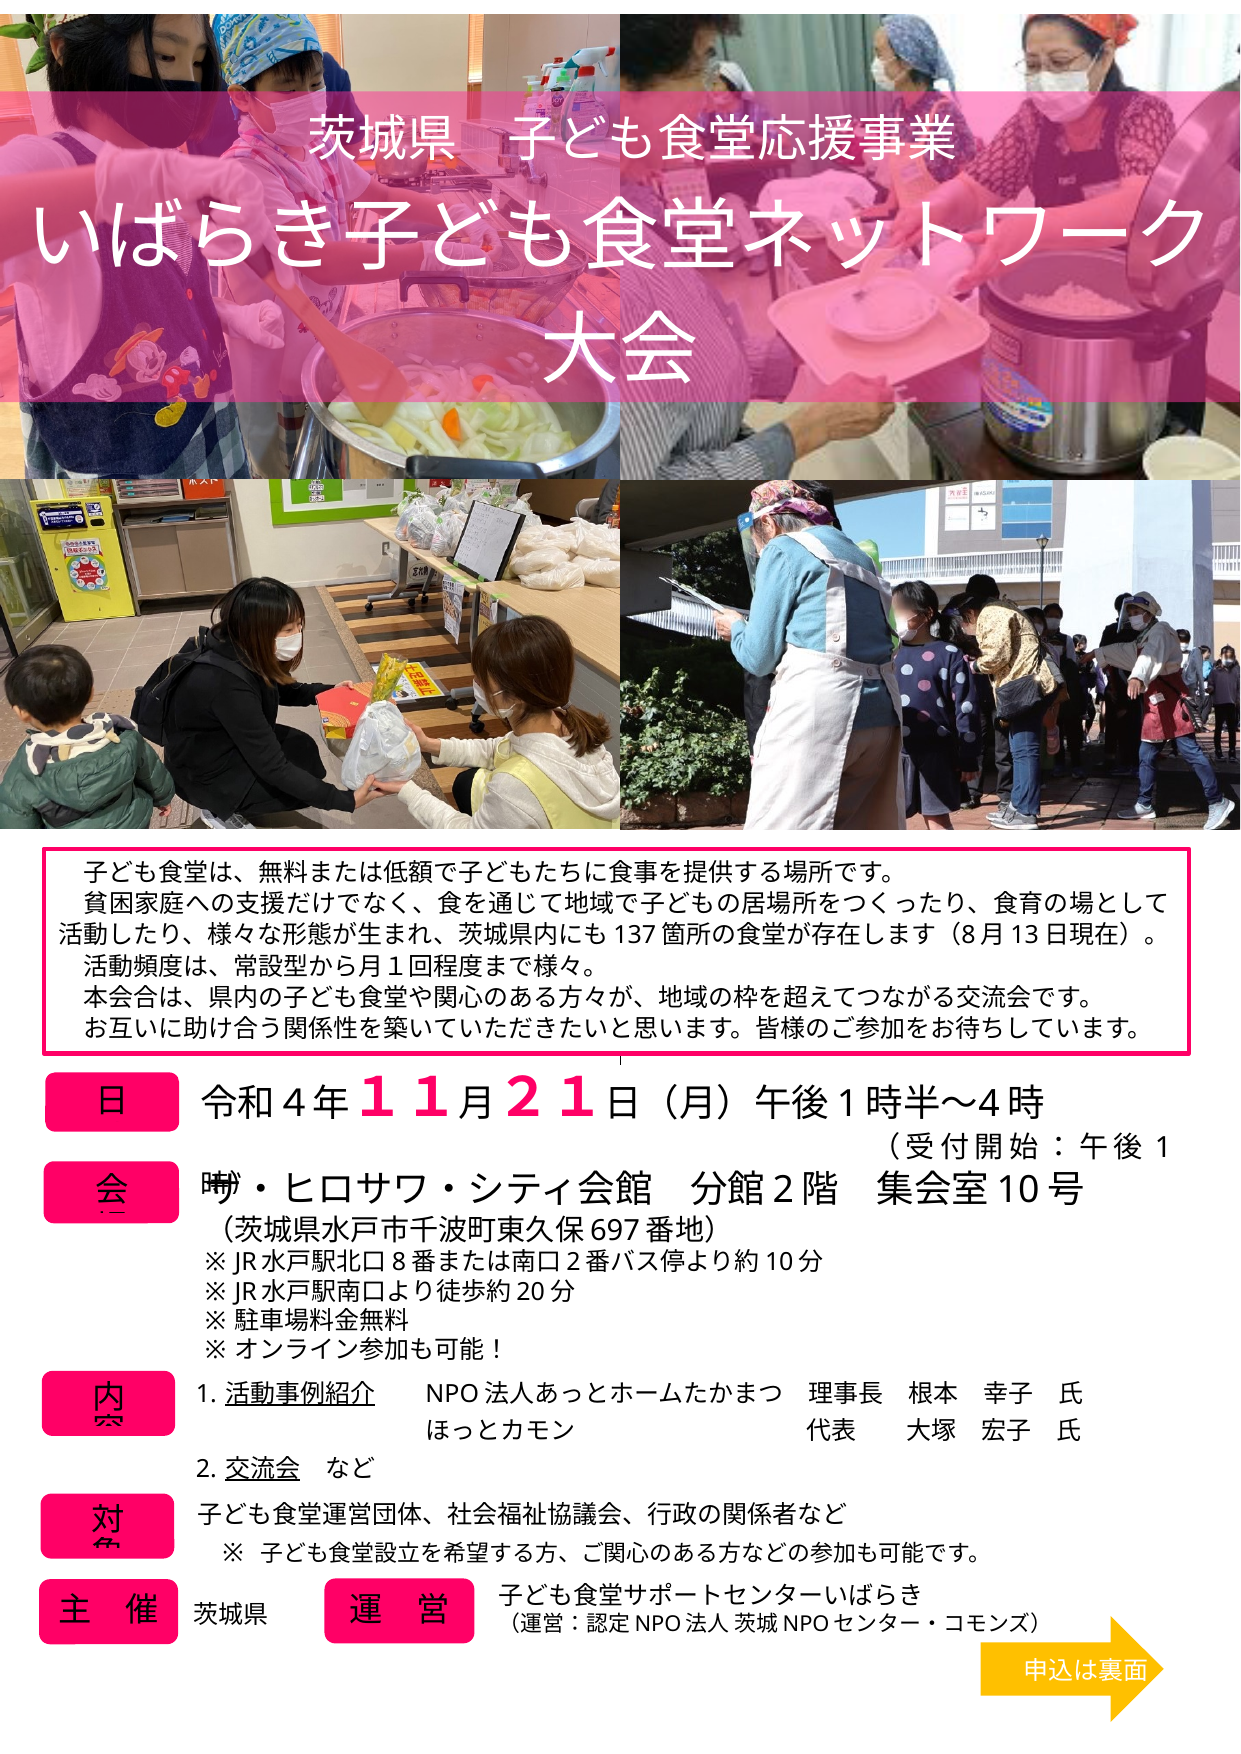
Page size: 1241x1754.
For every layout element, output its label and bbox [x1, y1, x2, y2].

picture [0, 14, 1241, 830]
